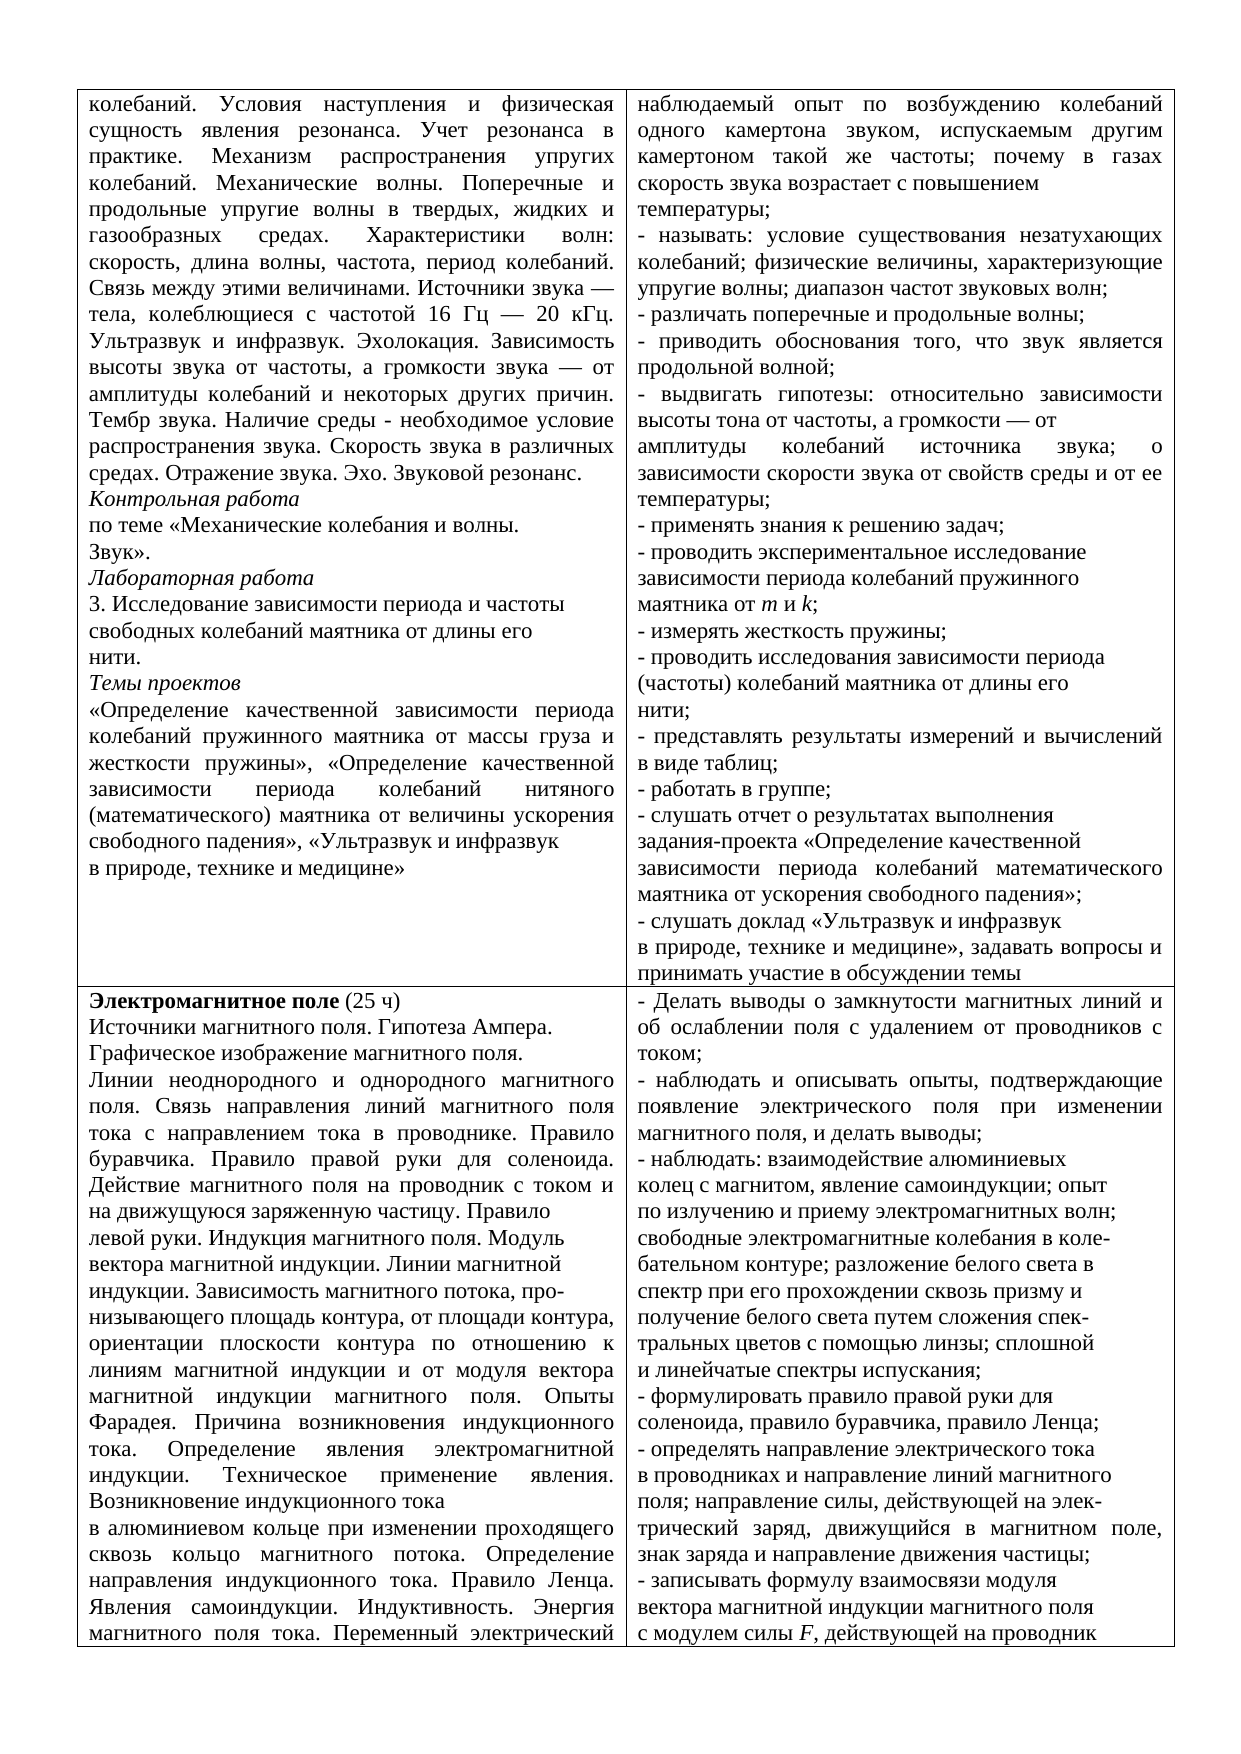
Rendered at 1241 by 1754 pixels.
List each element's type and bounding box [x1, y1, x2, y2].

table_cell [627, 90, 1174, 986]
table_cell [78, 987, 626, 1646]
table_cell [627, 987, 1174, 1646]
table_cell [78, 90, 626, 986]
